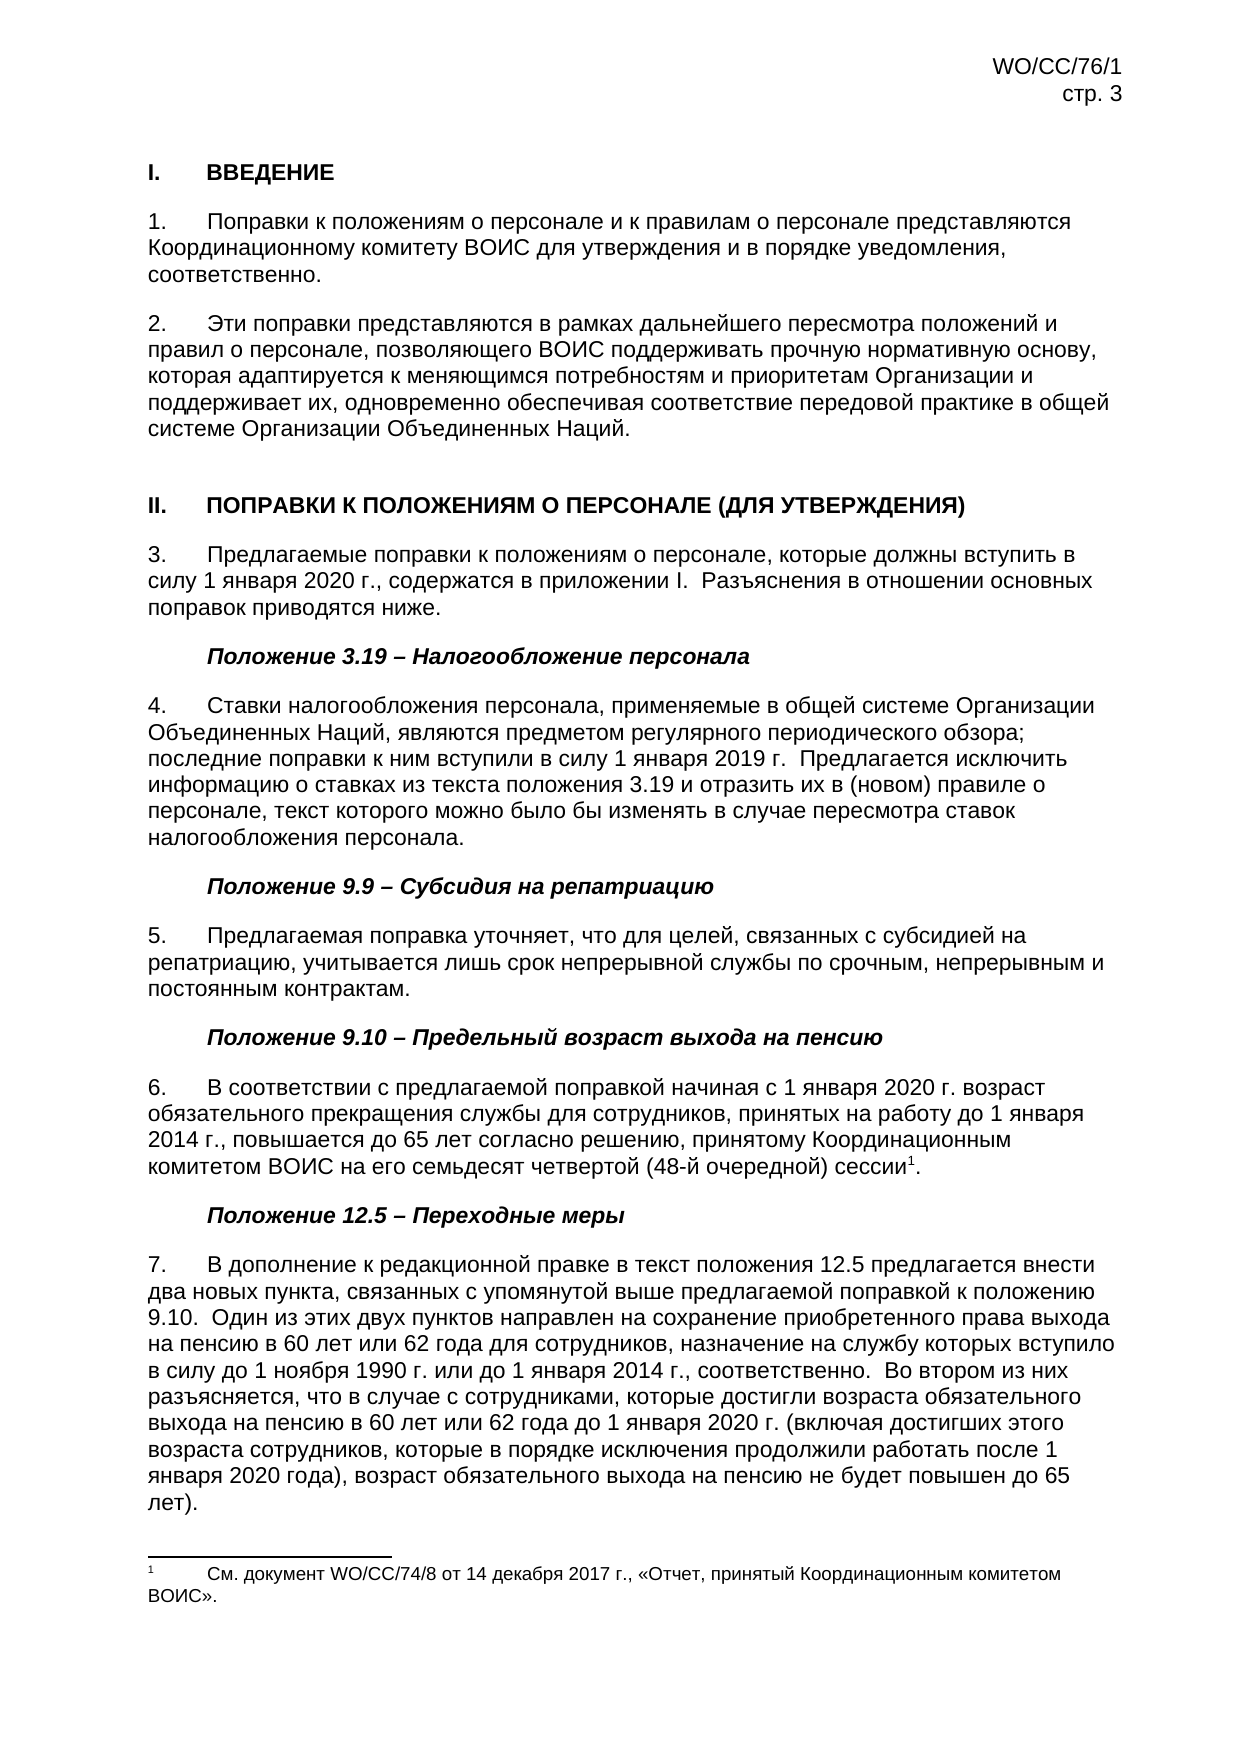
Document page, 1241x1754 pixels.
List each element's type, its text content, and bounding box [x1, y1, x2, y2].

subtitle Положение 9.10 – Предельный возраст выхода на пенсию [207, 1024, 1122, 1051]
list Предлагаемые поправки к положениям о персонале, которые должны вступить в силу 1 января 2020 г., содержатся в приложении I. Разъяснения в отношении основных поправок приводятся ниже. [148, 541, 1122, 620]
list В соответствии с предлагаемой поправкой начиная с 1 января 2020 г. возраст обязательного прекращения службы для сотрудников, принятых на работу до 1 января 2014 г., повышается до 65 лет согласно решению, принятому Координационным комитетом ВОИС на его семьдесят четвертой (48-й очередной) сессии. [148, 1074, 1122, 1179]
list Эти поправки представляются в рамках дальнейшего пересмотра положений и правил о персонале, позволяющего ВОИС поддерживать прочную нормативную основу, которая адаптируется к меняющимся потребностям и приоритетам Организации и поддерживает их, одновременно обеспечивая соответствие передовой практике в общей системе Организации Объединенных Наций. [148, 310, 1122, 442]
subtitle Положение 12.5 – Переходные меры [207, 1202, 1122, 1228]
subtitle Положение 3.19 – Налогообложение персонала [207, 643, 1122, 669]
list Поправки к положениям о персонале и к правилам о персонале представляются Координационному комитету ВОИС для утверждения и в порядке уведомления, соответственно. [148, 208, 1122, 287]
list Ставки налогообложения персонала, применяемые в общей системе Организации Объединенных Наций, являются предметом регулярного периодического обзора; последние поправки к ним вступили в силу 1 января 2019 г. Предлагается исключить информацию о ставках из текста положения 3.19 и отразить их в (новом) правиле о персонале, текст которого можно было бы изменять в случае пересмотра ставок налогообложения персонала. [148, 692, 1122, 850]
subtitle Положение 9.9 – Субсидия на репатриацию [207, 873, 1122, 899]
list В дополнение к редакционной правке в текст положения 12.5 предлагается внести два новых пункта, связанных с упомянутой выше предлагаемой поправкой к положению 9.10. Один из этих двух пунктов направлен на сохранение приобретенного права выхода на пенсию в 60 лет или 62 года для сотрудников, назначение на службу которых вступило в силу до 1 ноября 1990 г. или до 1 января 2014 г., соответственно. Во втором из них разъясняется, что в случае с сотрудниками, которые достигли возраста обязательного выхода на пенсию в 60 лет или 62 года до 1 января 2020 г. (включая достигших этого возраста сотрудников, которые в порядке исключения продолжили работать после 1 января 2020 года), возраст обязательного выхода на пенсию не будет повышен до 65 лет). [148, 1251, 1122, 1515]
subtitle введение [148, 158, 1122, 185]
list Предлагаемая поправка уточняет, что для целей, связанных с субсидией на репатриацию, учитывается лишь срок непрерывной службы по срочным, непрерывным и постоянным контрактам. [148, 922, 1122, 1001]
subtitle поправки к положениям о персонале (для утверждения) [148, 492, 1122, 518]
